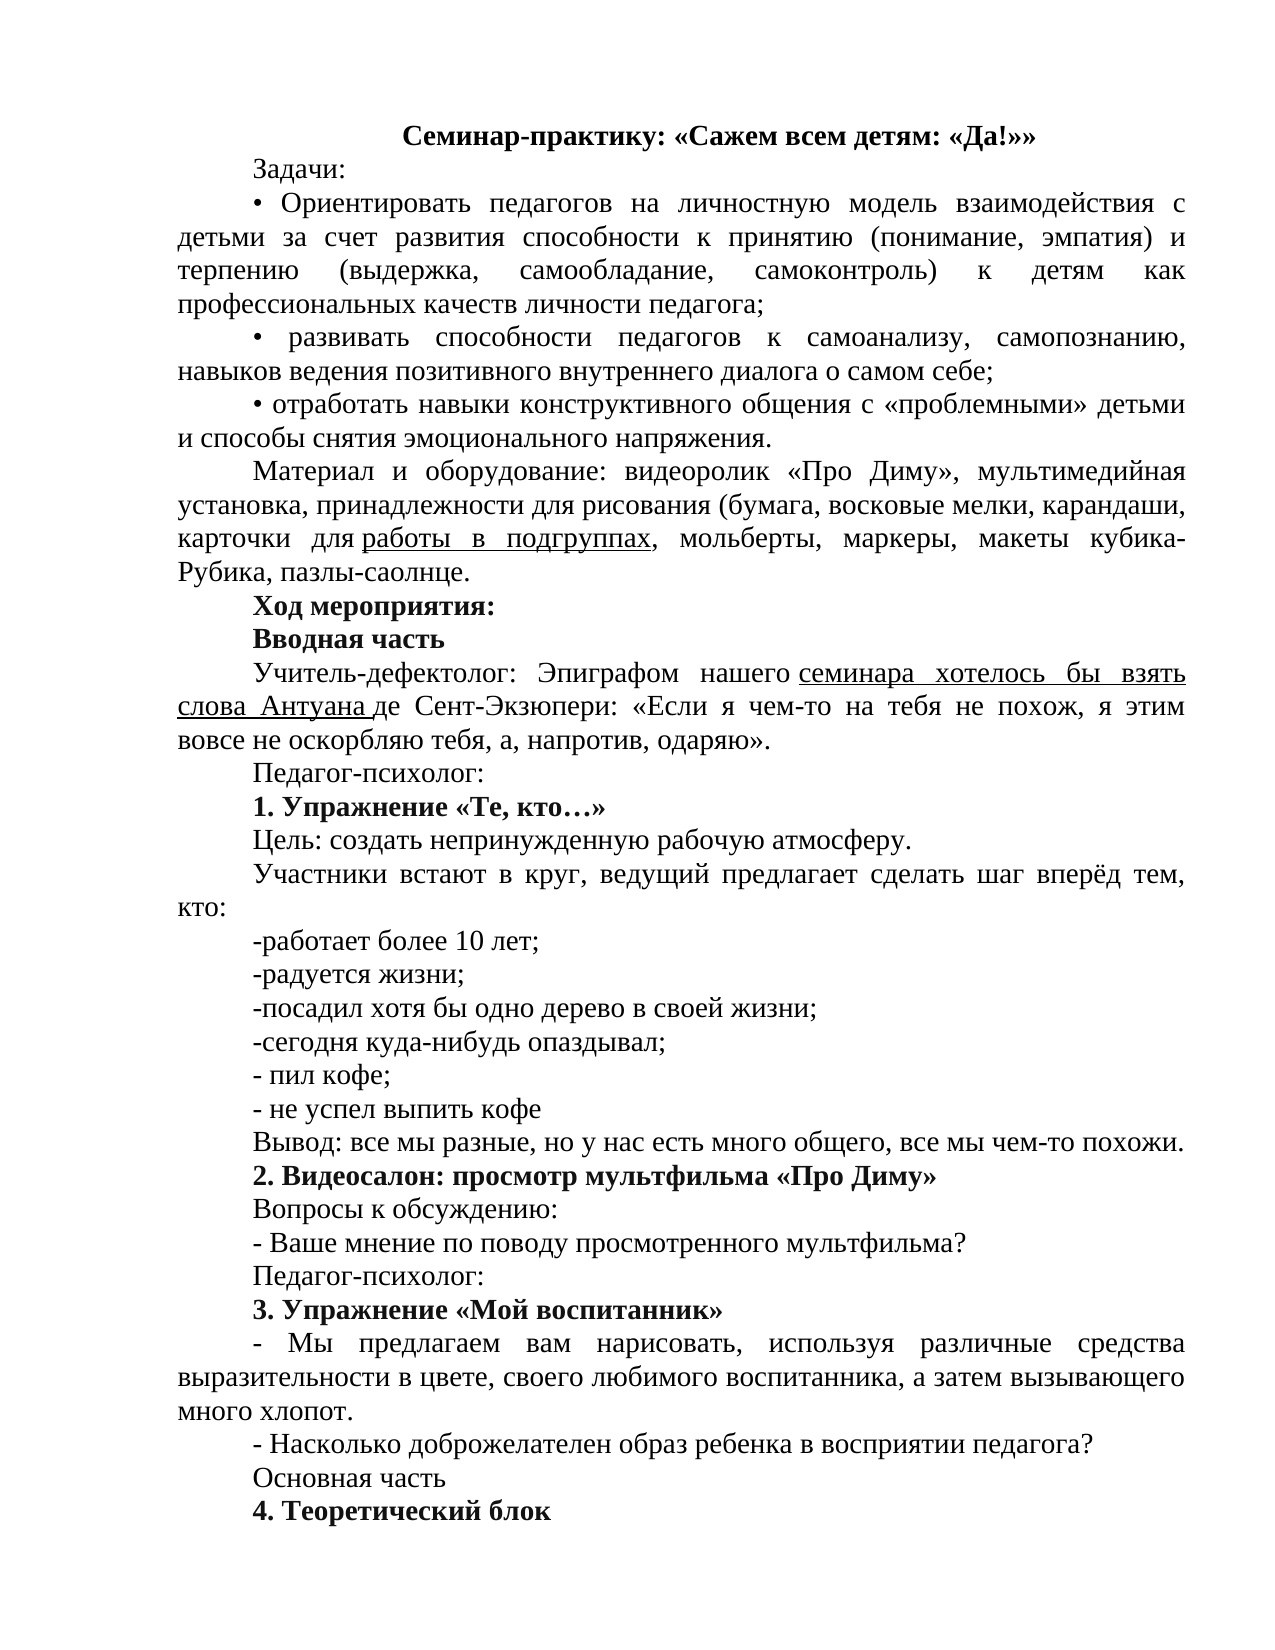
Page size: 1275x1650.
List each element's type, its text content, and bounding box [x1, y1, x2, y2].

text -посадил хотя бы одно дерево в своей жизни; [177, 990, 1186, 1024]
text Учитель-дефектолог: Эпиграфом нашего семинара хотелось бы взять слова Антуана де Сент-Экзюпери: «Если я чем-то на тебя не похож, я этим вовсе не оскорбляю тебя, а, напротив, одаряю». [177, 655, 1186, 755]
text Педагог-психолог: [177, 1258, 1186, 1292]
text - пил кофе; [177, 1057, 1186, 1091]
text Задачи: [177, 152, 1186, 185]
text Вводная часть [177, 621, 1186, 655]
text 4. Теоретический блок [177, 1493, 1186, 1527]
text Семинар-практику: «Сажем всем детям: «Да!»» [177, 118, 1186, 152]
text Цель: создать непринужденную рабочую атмосферу. [177, 822, 1186, 856]
text 2. Видеосалон: просмотр мультфильма «Про Диму» [177, 1158, 1186, 1191]
text 3. Упражнение «Мой воспитанник» [177, 1292, 1186, 1326]
text 1. Упражнение «Те, кто…» [177, 789, 1186, 822]
text • Ориентировать педагогов на личностную модель взаимодействия с детьми за счет развития способности к принятию (понимание, эмпатия) и терпению (выдержка, самообладание, самоконтроль) к детям как профессиональных качеств личности педагога; [177, 185, 1186, 319]
text -сегодня куда-нибудь опаздывал; [177, 1024, 1186, 1057]
text -радуется жизни; [177, 957, 1186, 990]
text Участники встают в круг, ведущий предлагает сделать шаг вперёд тем, кто: [177, 856, 1186, 923]
text Ход мероприятия: [177, 588, 1186, 621]
text Вывод: все мы разные, но у нас есть много общего, все мы чем-то похожи. [177, 1124, 1186, 1158]
text - Насколько доброжелателен образ ребенка в восприятии педагога? [177, 1426, 1186, 1460]
text Педагог-психолог: [177, 755, 1186, 789]
text Материал и оборудование: видеоролик «Про Диму», мультимедийная установка, принадлежности для рисования (бумага, восковые мелки, карандаши, карточки для работы в подгруппах, мольберты, маркеры, макеты кубика-Рубика, пазлы-саолнце. [177, 453, 1186, 588]
text Основная часть [177, 1460, 1186, 1493]
text - Ваше мнение по поводу просмотренного мультфильма? [177, 1225, 1186, 1258]
text • отработать навыки конструктивного общения с «проблемными» детьми и способы снятия эмоционального напряжения. [177, 386, 1186, 453]
text - Мы предлагаем вам нарисовать, используя различные средства выразительности в цвете, своего любимого воспитанника, а затем вызывающего много хлопот. [177, 1326, 1186, 1426]
text • развивать способности педагогов к самоанализу, самопознанию, навыков ведения позитивного внутреннего диалога о самом себе; [177, 319, 1186, 386]
text -работает более 10 лет; [177, 923, 1186, 957]
text - не успел выпить кофе [177, 1091, 1186, 1124]
text Вопросы к обсуждению: [177, 1191, 1186, 1225]
